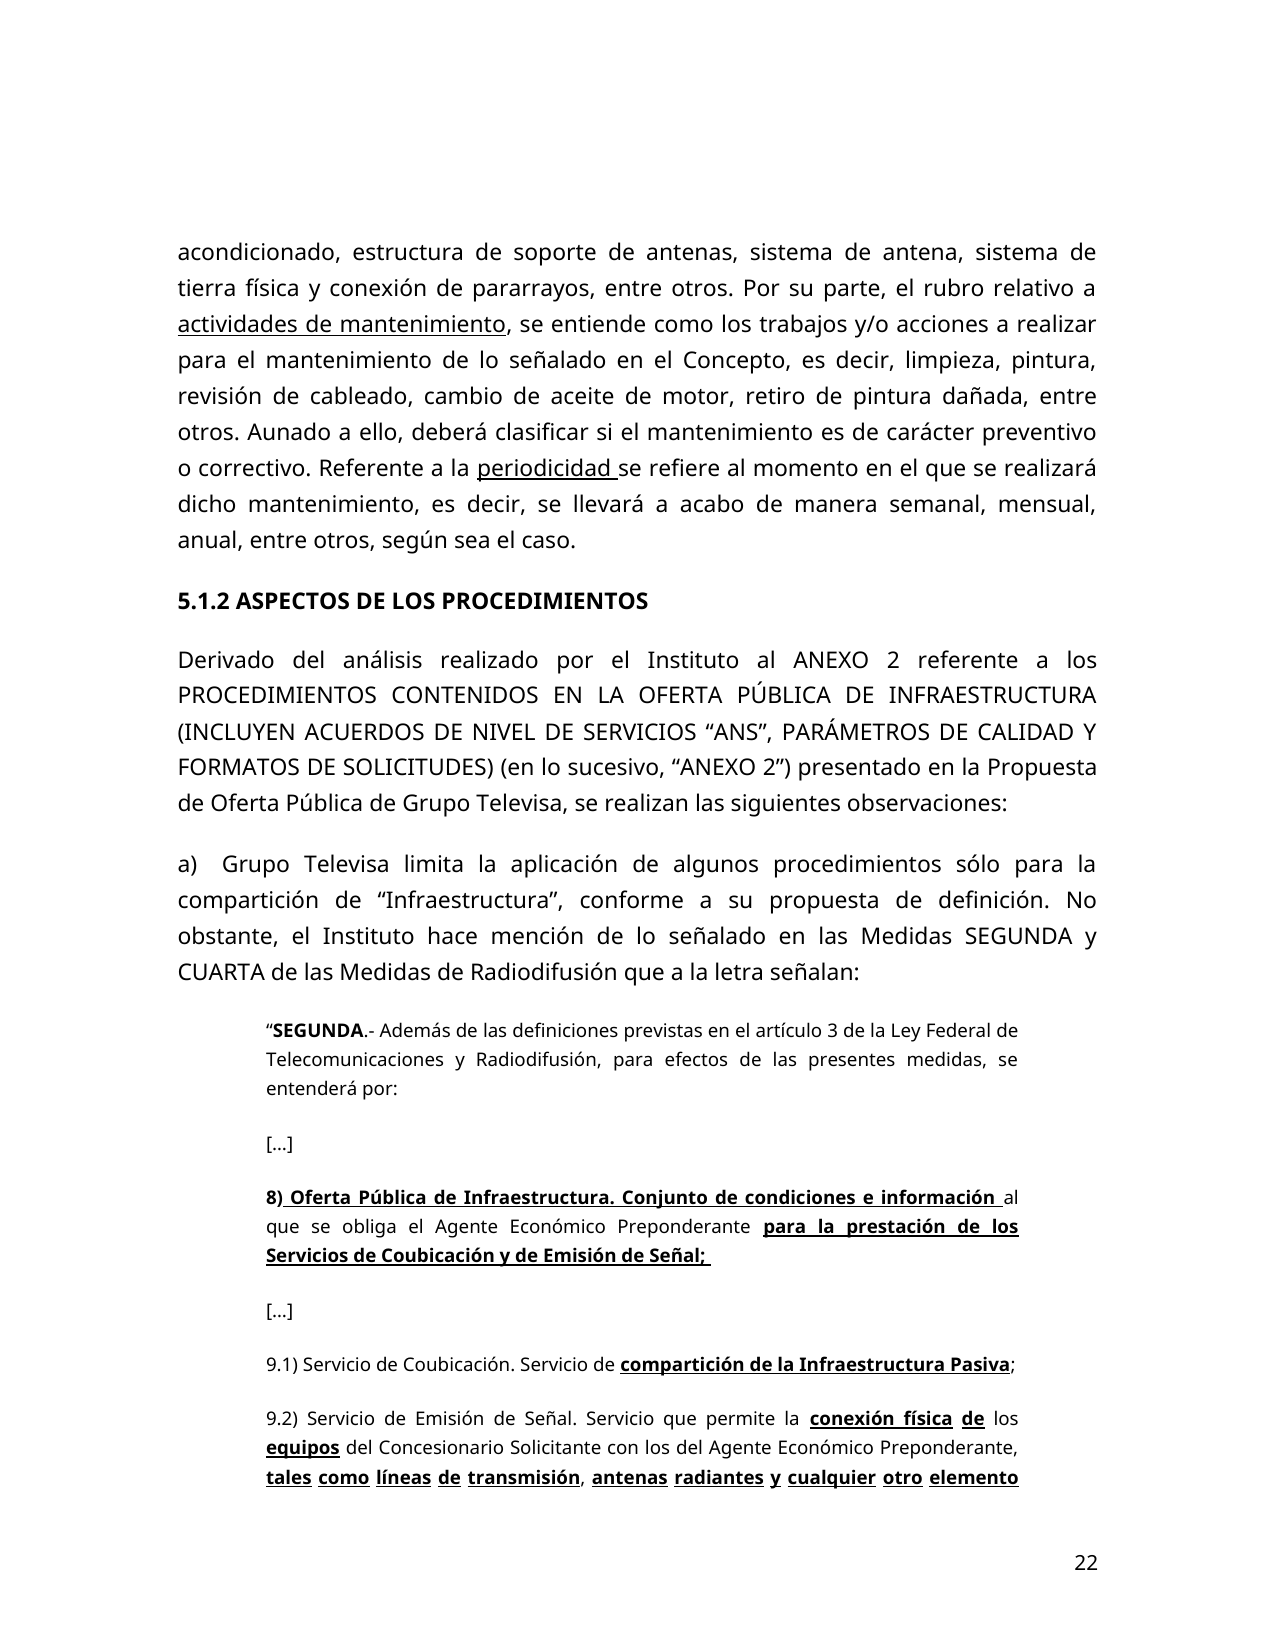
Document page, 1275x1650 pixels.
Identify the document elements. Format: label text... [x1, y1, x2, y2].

text “SEGUNDA.- Además de las definiciones previstas en el artículo 3 de la Ley Federal de Telecomunicaciones y Radiodifusión, para efectos de las presentes medidas, se entenderá por: [266, 1017, 1019, 1101]
text […] [266, 1130, 1019, 1155]
text 5.1.2 ASPECTOS DE LOS PROCEDIMIENTOS [177, 585, 1098, 616]
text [266, 1405, 1019, 1489]
list Grupo Televisa limita la aplicación de algunos procedimientos sólo para la compartición de “Infraestructura”, conforme a su propuesta de definición. No obstante, el Instituto hace mención de lo señalado en las Medidas SEGUNDA y CUARTA de las Medidas de Radiodifusión que a la letra señalan: [177, 848, 1098, 987]
text Derivado del análisis realizado por el Instituto al ANEXO 2 referente a los PROCEDIMIENTOS CONTENIDOS EN LA OFERTA PÚBLICA DE INFRAESTRUCTURA (INCLUYEN ACUERDOS DE NIVEL DE SERVICIOS “ANS”, PARÁMETROS DE CALIDAD Y FORMATOS DE SOLICITUDES) (en lo sucesivo, “ANEXO 2”) presentado en la Propuesta de Oferta Pública de Grupo Televisa, se realizan las siguientes observaciones: [177, 643, 1098, 818]
text 9.1) Servicio de Coubicación. Servicio de compartición de la Infraestructura Pasiva; [266, 1351, 1019, 1377]
text […] [266, 1297, 1019, 1322]
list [177, 236, 1098, 555]
text 8) Oferta Pública de Infraestructura. Conjunto de condiciones e información al que se obliga el Agente Económico Preponderante para la prestación de los Servicios de Coubicación y de Emisión de Señal; [266, 1184, 1019, 1268]
